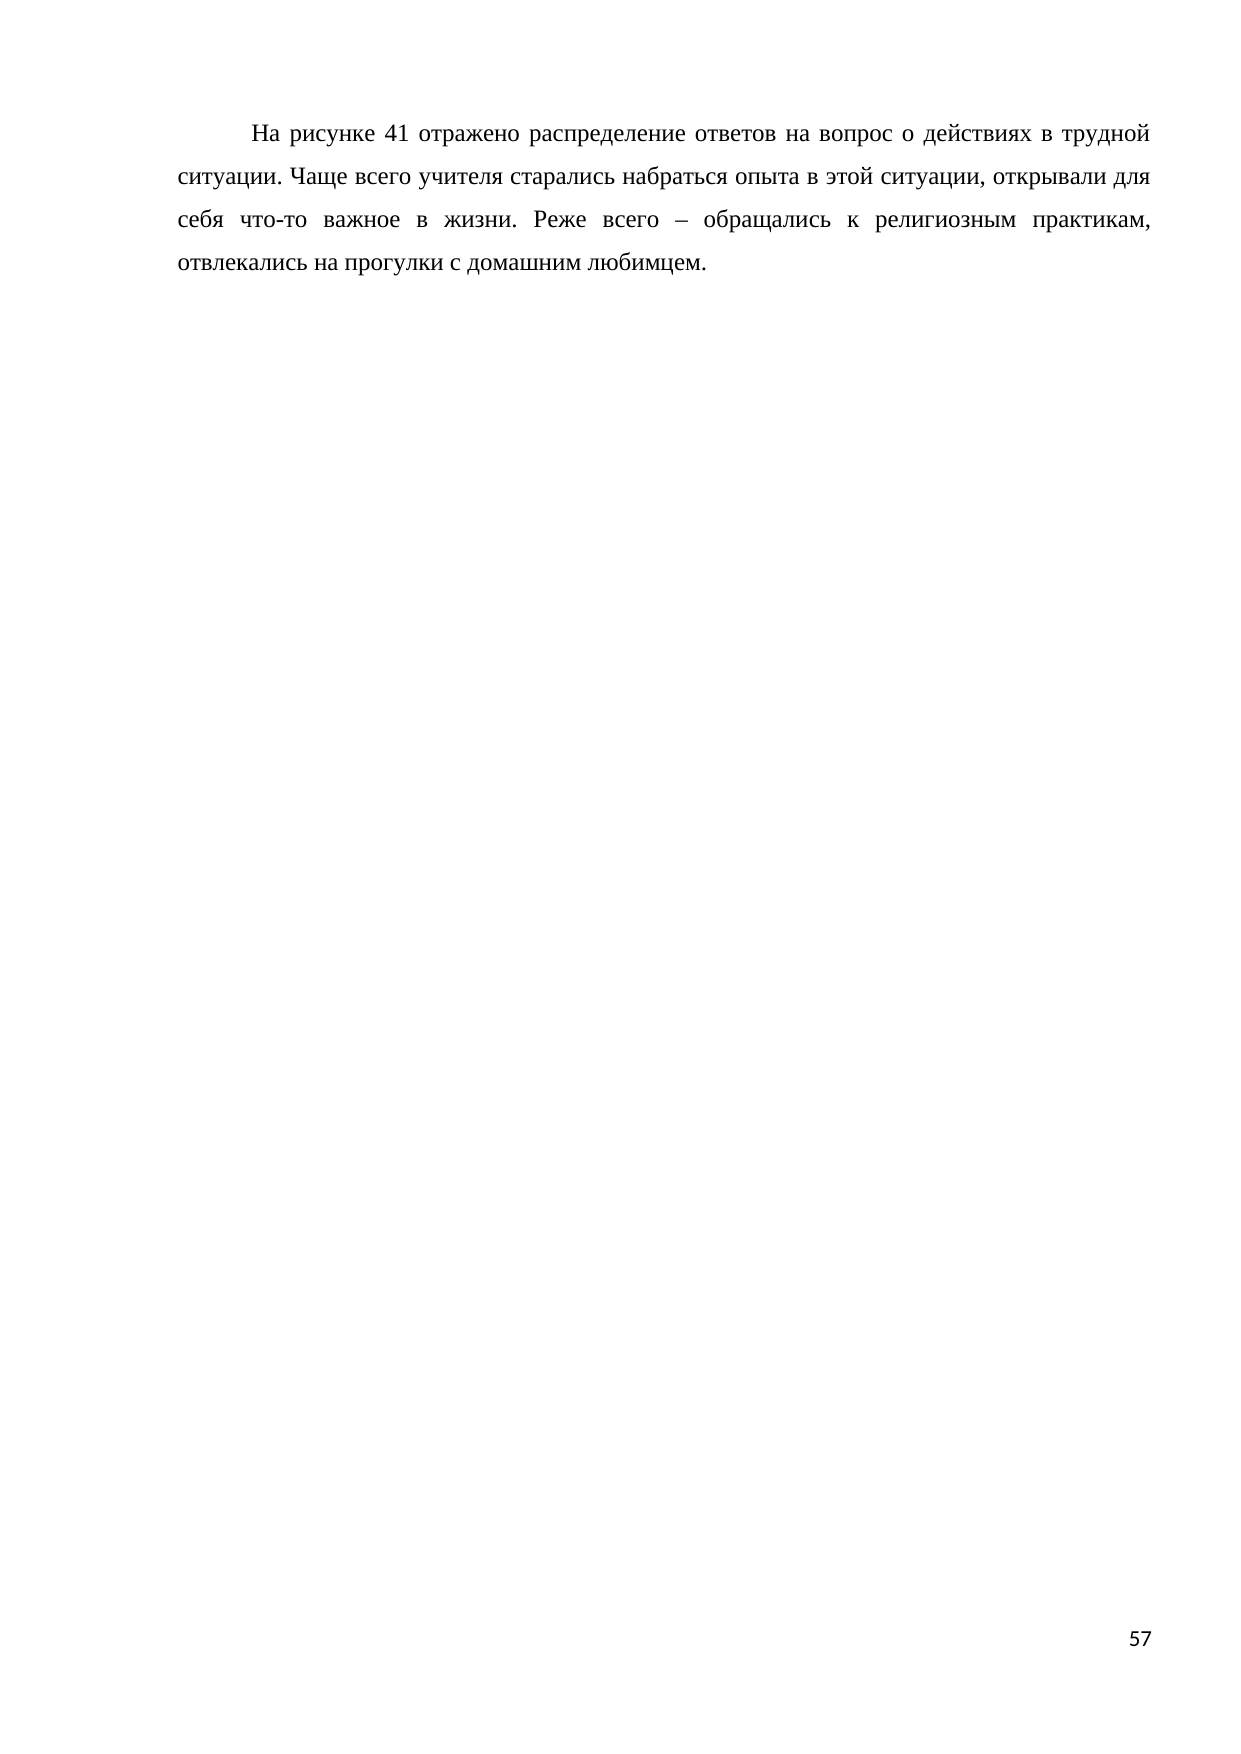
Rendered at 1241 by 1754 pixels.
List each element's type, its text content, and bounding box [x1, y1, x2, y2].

text На рисунке 41 отражено распределение ответов на вопрос о действиях в трудной ситуации. Чаще всего учителя старались набраться опыта в этой ситуации, открывали для себя что-то важное в жизни. Реже всего – обращались к религиозным практикам, отвлекались на прогулки с домашним любимцем. [177, 118, 1152, 276]
